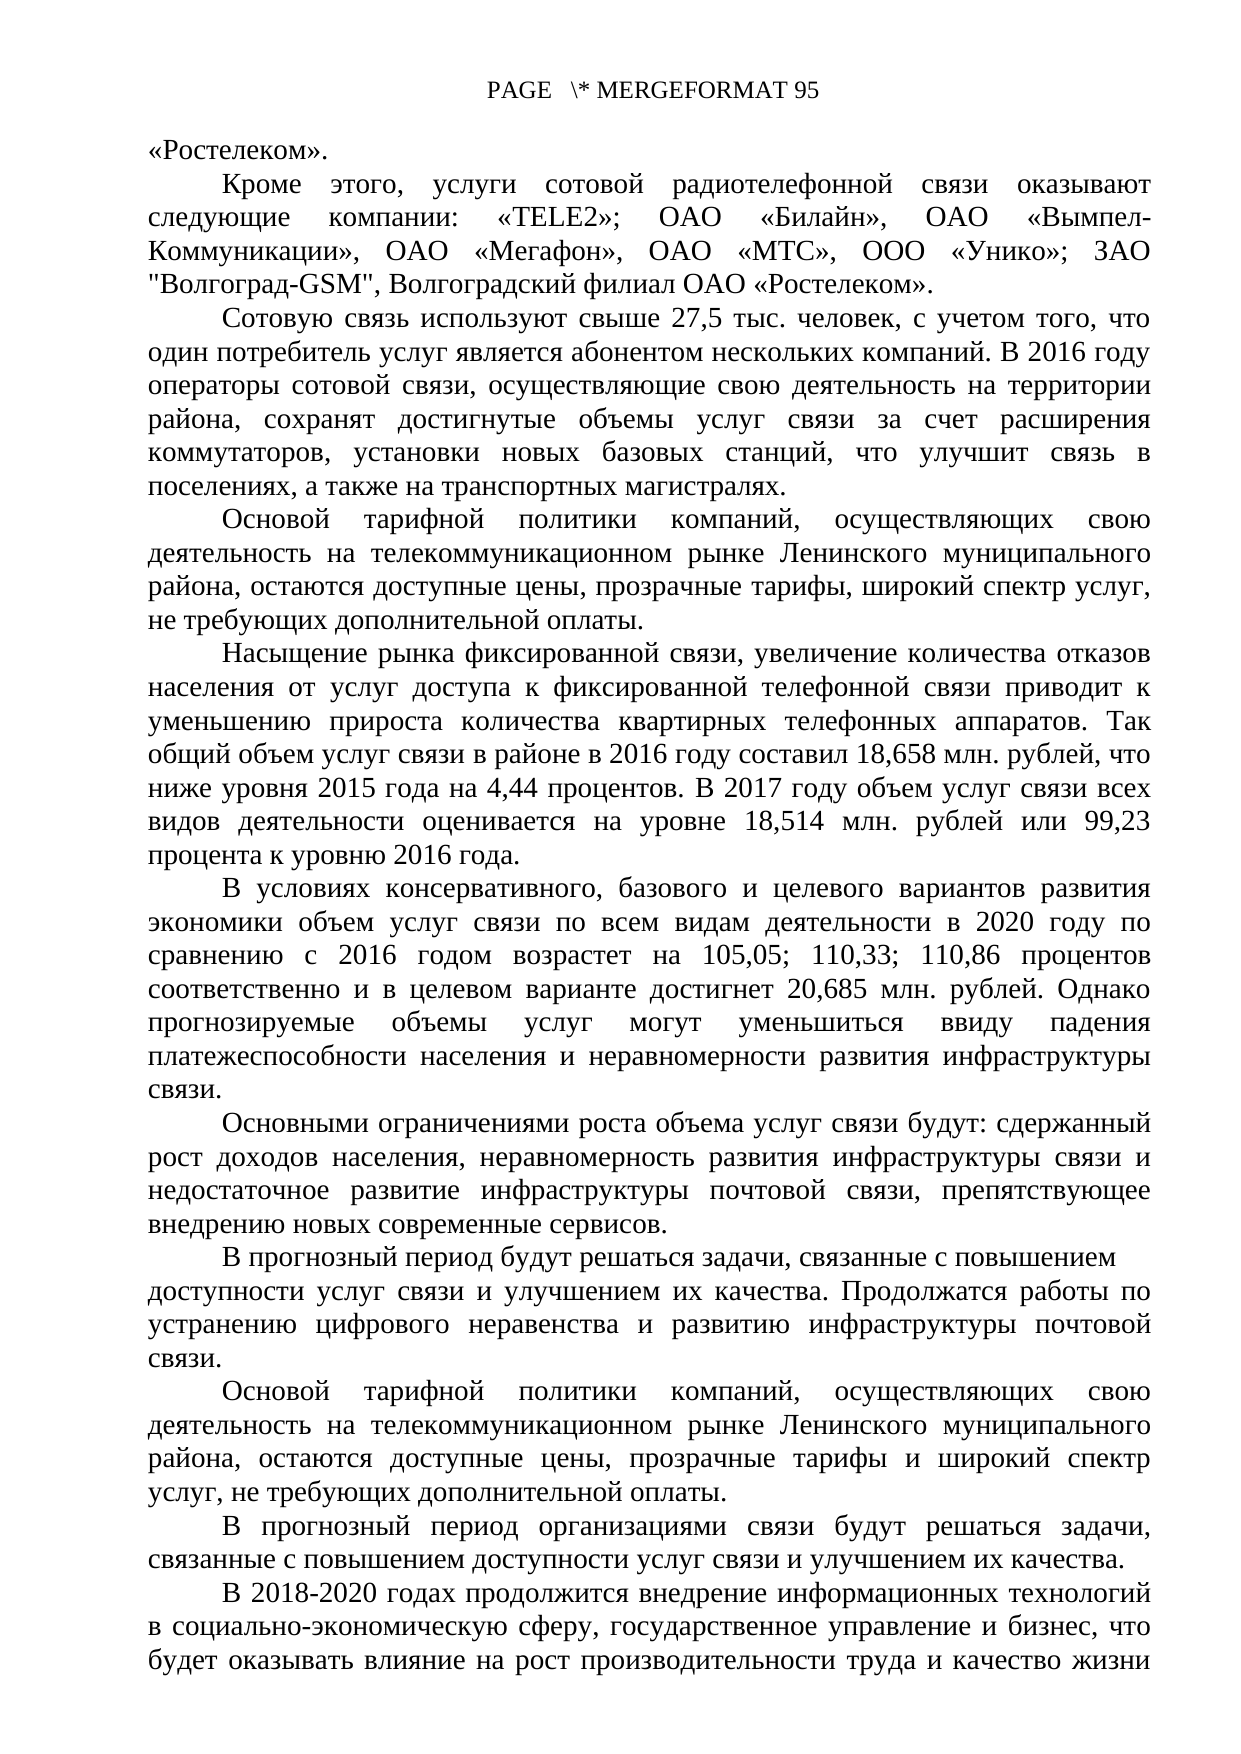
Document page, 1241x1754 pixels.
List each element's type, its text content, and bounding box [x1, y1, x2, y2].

text Основными ограничениями роста объема услуг связи будут: сдержанный рост доходов населения, неравномерность развития инфраструктуры связи и недостаточное развитие инфраструктуры почтовой связи, препятствующее внедрению новых современные сервисов. [148, 1105, 1152, 1239]
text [148, 132, 1152, 166]
title В прогнозный период организациями связи будут решаться задачи, связанные с повышением доступности услуг связи и улучшением их качества. [148, 1508, 1152, 1575]
text Кроме этого, услуги сотовой радиотелефонной связи оказывают следующие компании: «TELE2»; ОАО «Билайн», ОАО «Вымпел-Коммуникации», ОАО «Мегафон», ОАО «МТС», ООО «Унико»; ЗАО "Волгоград-GSM", Волгоградский филиал ОАО «Ростелеком». [148, 166, 1152, 300]
text Сотовую связь используют свыше 27,5 тыс. человек, с учетом того, что один потребитель услуг является абонентом нескольких компаний. В 2016 году операторы сотовой связи, осуществляющие свою деятельность на территории района, сохранят достигнутые объемы услуг связи за счет расширения коммутаторов, установки новых базовых станций, что улучшит связь в поселениях, а также на транспортных магистралях. [148, 300, 1152, 501]
text В прогнозный период будут решаться задачи, связанные с повышением [148, 1239, 1152, 1273]
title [148, 1575, 1152, 1675]
title В условиях консервативного, базового и целевого вариантов развития экономики объем услуг связи по всем видам деятельности в 2020 году по сравнению с 2016 годом возрастет на 105,05; 110,33; 110,86 процентов соответственно и в целевом варианте достигнет 20,685 млн. рублей. Однако прогнозируемые объемы услуг могут уменьшиться ввиду падения платежеспособности населения и неравномерности развития инфраструктуры связи. [148, 870, 1152, 1105]
text доступности услуг связи и улучшением их качества. Продолжатся работы по устранению цифрового неравенства и развитию инфраструктуры почтовой связи. [148, 1273, 1152, 1373]
text Основой тарифной политики компаний, осуществляющих свою деятельность на телекоммуникационном рынке Ленинского муниципального района, остаются доступные цены, прозрачные тарифы и широкий спектр услуг, не требующих дополнительной оплаты. [148, 1373, 1152, 1508]
text Основой тарифной политики компаний, осуществляющих свою деятельность на телекоммуникационном рынке Ленинского муниципального района, остаются доступные цены, прозрачные тарифы, широкий спектр услуг, не требующих дополнительной оплаты. [148, 501, 1152, 636]
text Насыщение рынка фиксированной связи, увеличение количества отказов населения от услуг доступа к фиксированной телефонной связи приводит к уменьшению прироста количества квартирных телефонных аппаратов. Так общий объем услуг связи в районе в 2016 году составил 18,658 млн. рублей, что ниже уровня 2015 года на 4,44 процентов. В 2017 году объем услуг связи всех видов деятельности оценивается на уровне 18,514 млн. рублей или 99,23 процента к уровню 2016 года. [148, 636, 1152, 870]
